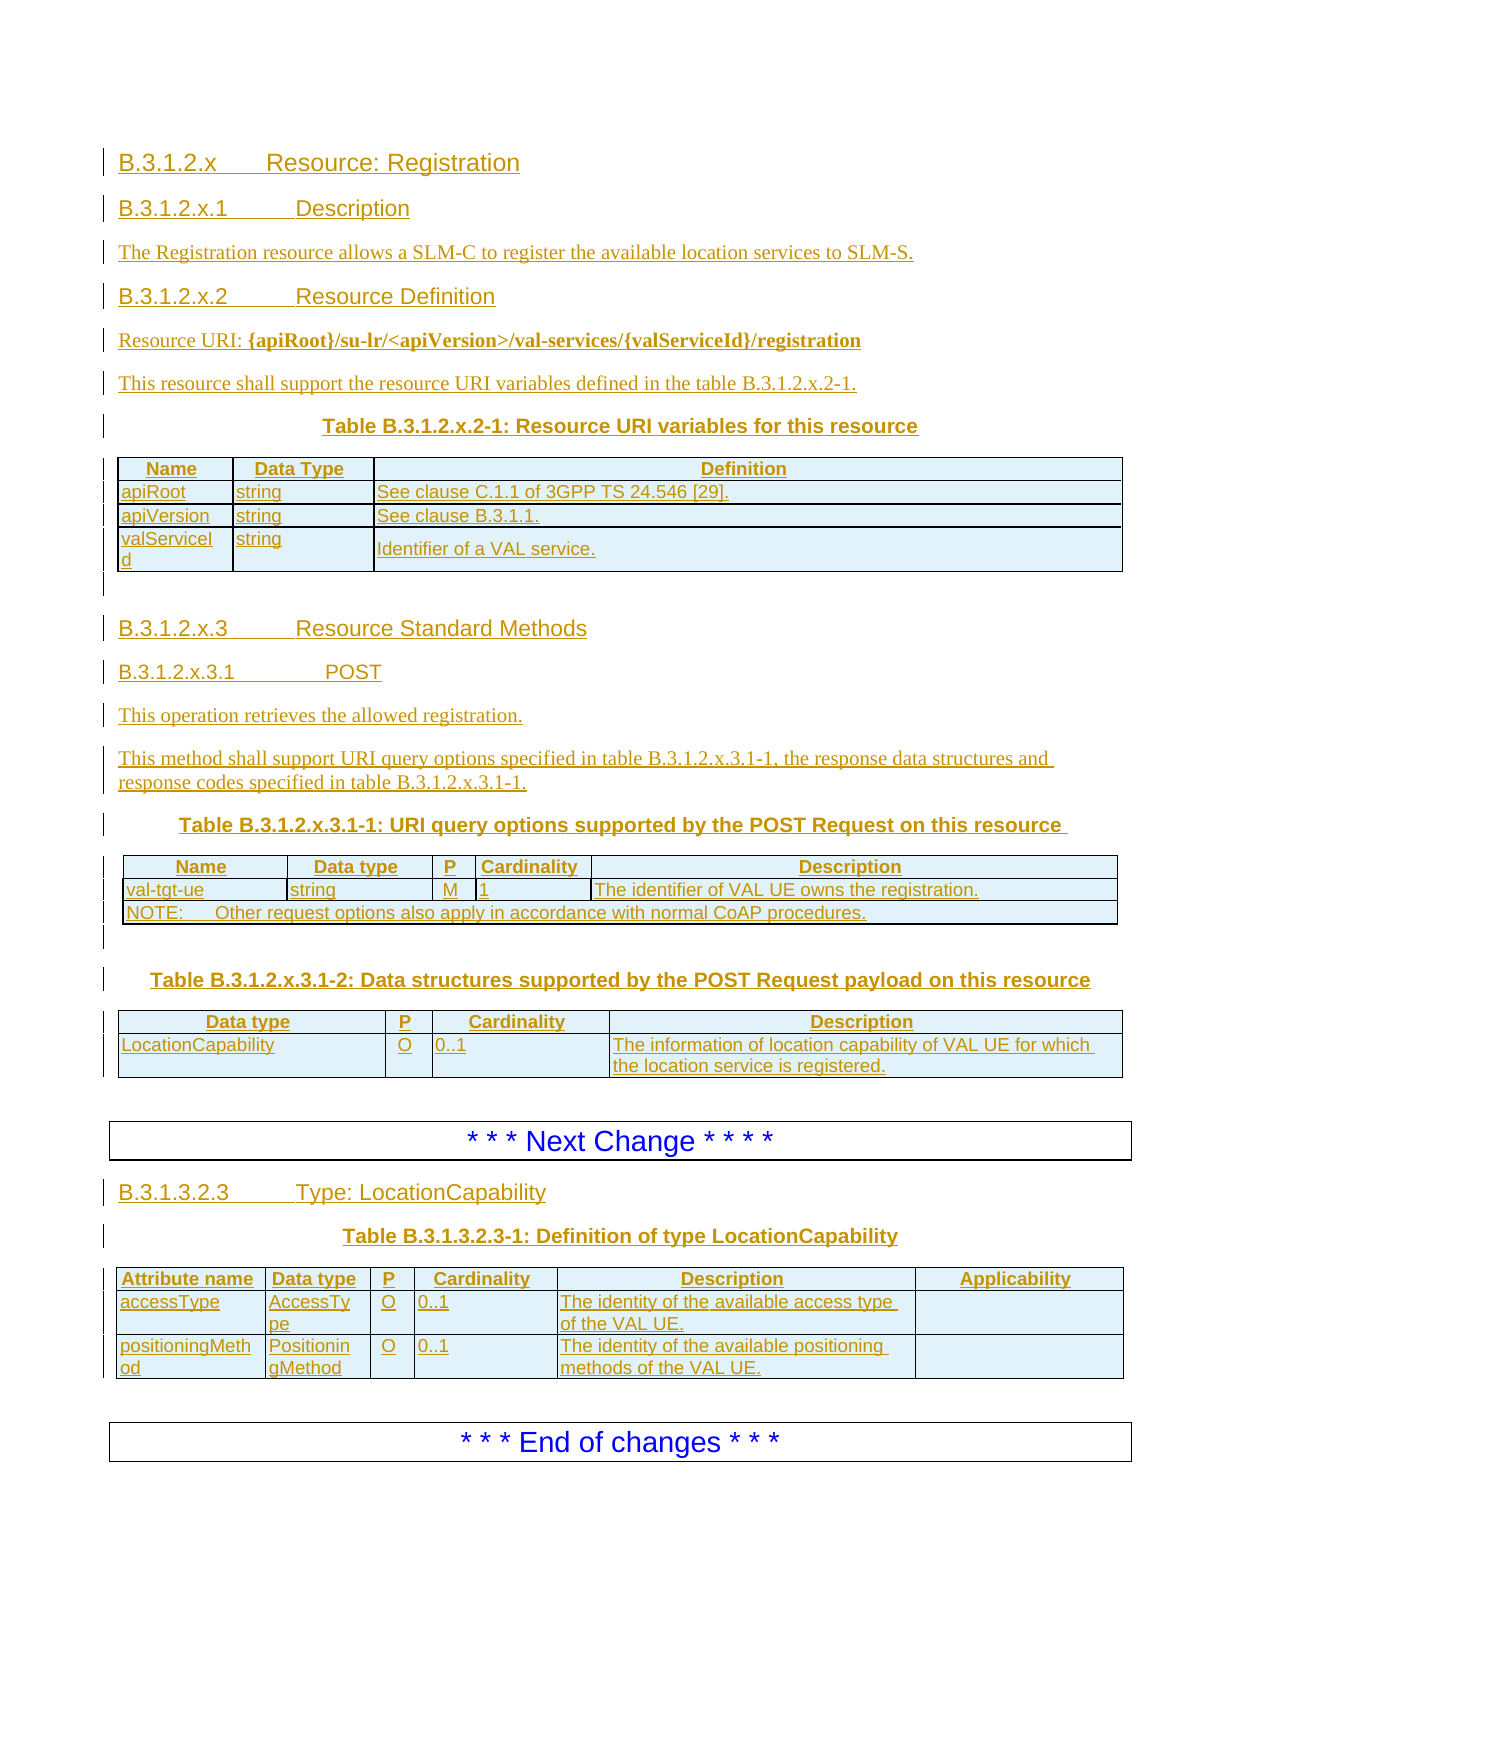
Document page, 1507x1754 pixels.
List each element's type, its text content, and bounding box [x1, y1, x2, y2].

text * * * Next Change * * * * [110, 1122, 1131, 1159]
text * * * End of changes * * * [110, 1423, 1131, 1461]
